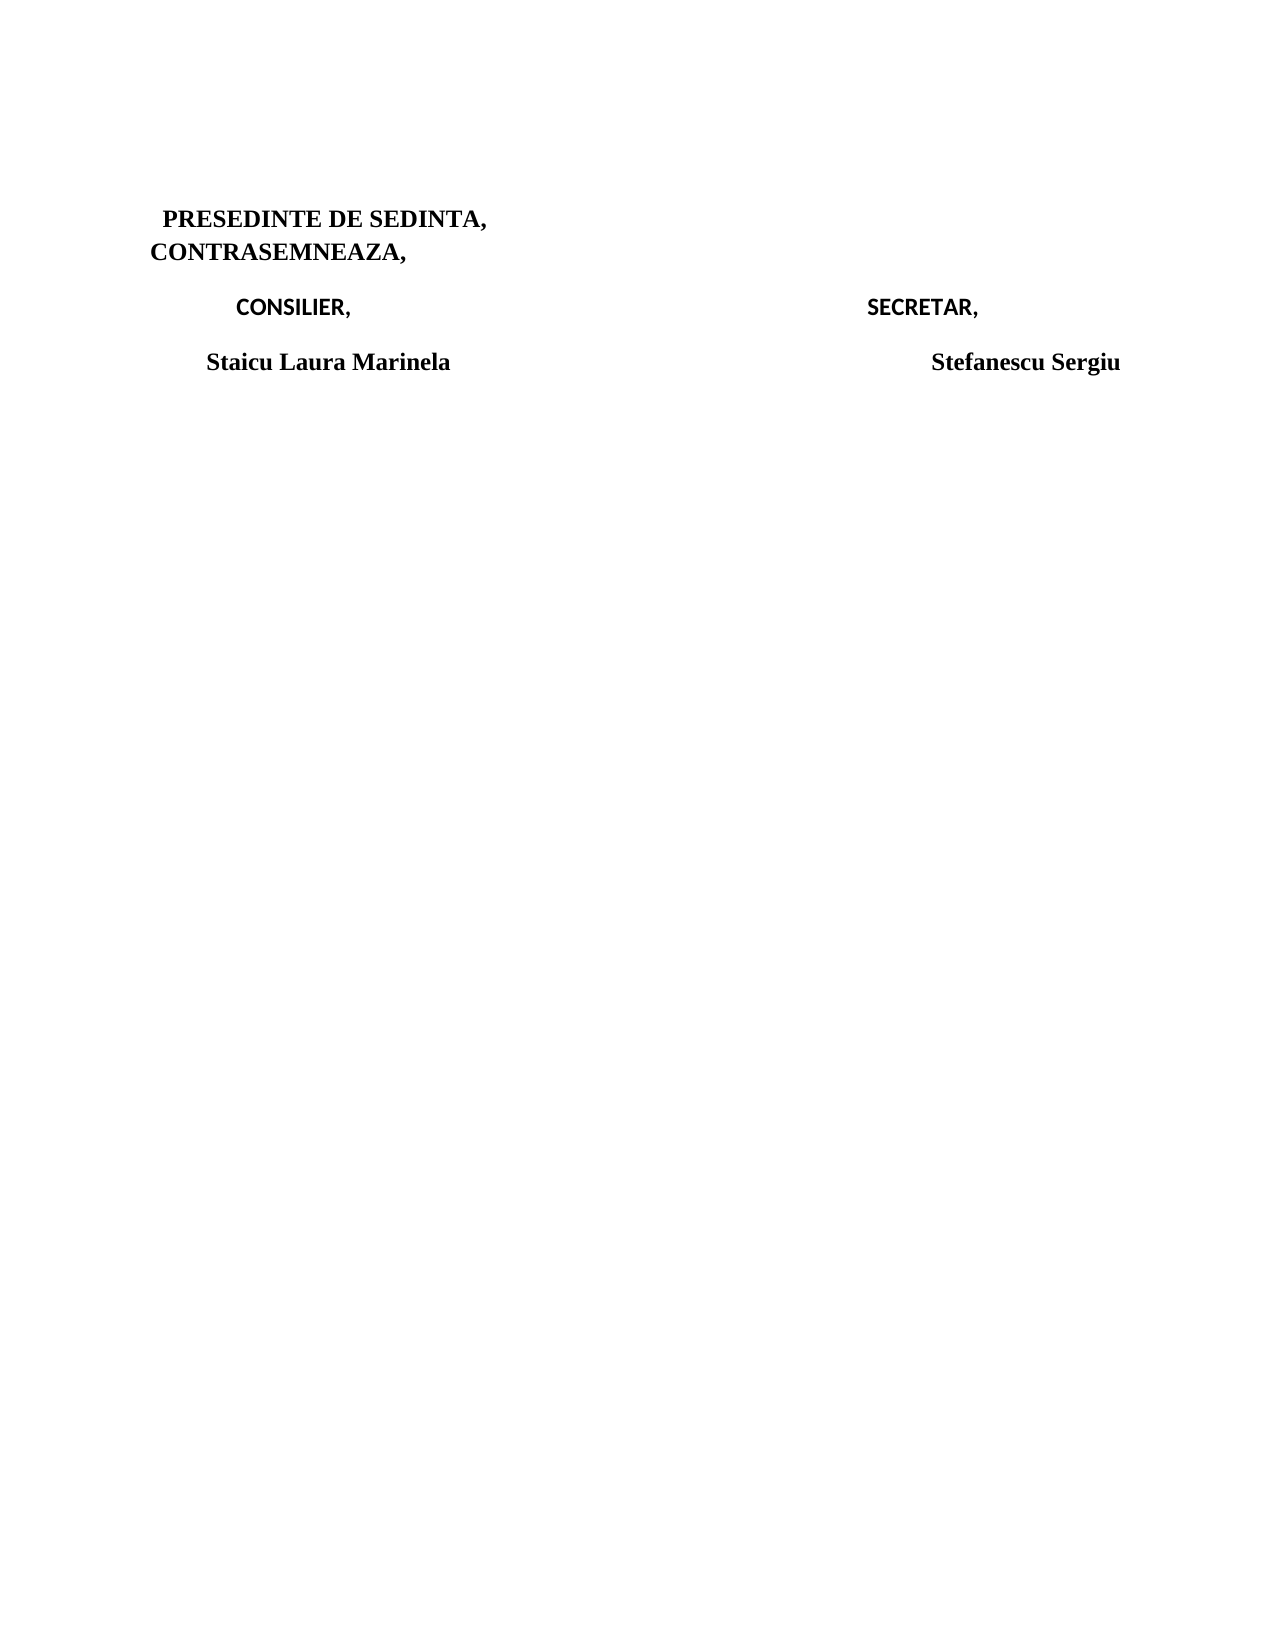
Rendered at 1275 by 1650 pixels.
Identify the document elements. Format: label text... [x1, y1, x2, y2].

text Staicu Laura Marinela Stefanescu Sergiu [194, 347, 1125, 375]
text CONSILIER, SECRETAR, [150, 291, 1125, 321]
text PRESEDINTE DE SEDINTA, CONTRASEMNEAZA, [150, 204, 1125, 266]
